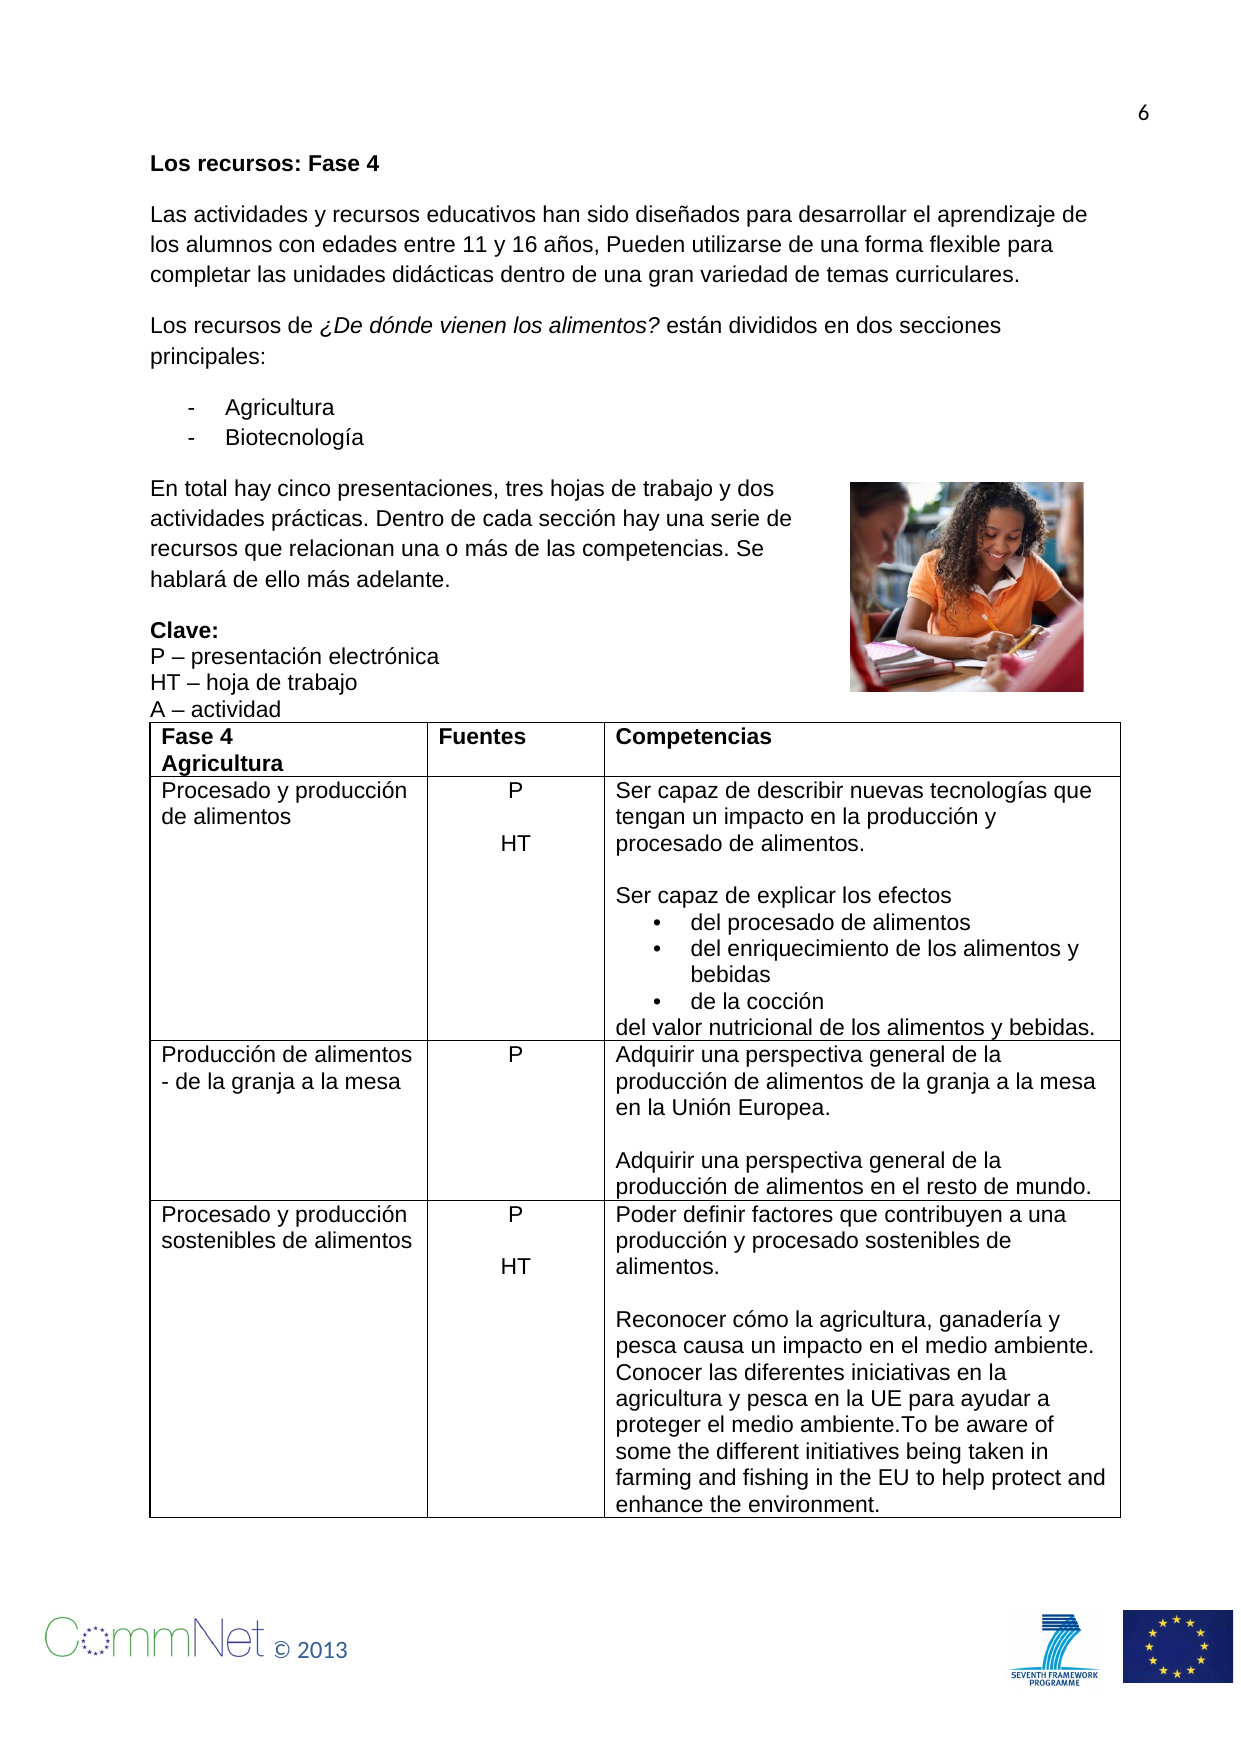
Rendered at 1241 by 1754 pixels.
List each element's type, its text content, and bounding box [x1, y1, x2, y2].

picture [1004, 1610, 1104, 1690]
list Agricultura [187, 394, 1090, 420]
table_cell Poder definir factores que contribuyen a una producción y procesado sostenibles de alimentos. Reconocer cómo la agricultura, ganadería y pesca causa un impacto en el medio ambiente. Conocer las diferentes iniciativas en la agricultura y pesca en la UE para ayudar a proteger el medio ambiente.To be aware of some the different initiatives being taken in farming and fishing in the EU to help protect and enhance the environment. [605, 1201, 1120, 1517]
table_header Fuentes [428, 723, 604, 776]
text HT – hoja de trabajo [150, 669, 1090, 696]
table_cell P HT [428, 1201, 604, 1517]
picture [850, 482, 1084, 692]
picture [1123, 1610, 1234, 1683]
text Los recursos: Fase 4 [150, 150, 1090, 176]
table_header Competencias [605, 723, 1120, 776]
text A – actividad [150, 696, 1090, 722]
table_cell P [428, 1041, 604, 1199]
list Biotecnología [187, 424, 1090, 450]
text P – presentación electrónica [150, 643, 850, 669]
picture [34, 1608, 275, 1665]
table_cell Producción de alimentos - de la granja a la mesa [151, 1041, 427, 1199]
table_header Fase 4 Agricultura [151, 723, 427, 776]
table_cell Procesado y producción de alimentos [151, 777, 427, 1040]
text Las actividades y recursos educativos han sido diseñados para desarrollar el aprendizaje de los alumnos con edades entre 11 y 16 años, Pueden utilizarse de una forma flexible para completar las unidades didácticas dentro de una gran variedad de temas curriculares. [150, 201, 1090, 288]
text Clave: [150, 617, 850, 643]
table_cell Procesado y producción sostenibles de alimentos [151, 1201, 427, 1517]
table_cell Adquirir una perspectiva general de la producción de alimentos de la granja a la mesa en la Unión Europea. Adquirir una perspectiva general de la producción de alimentos en el resto de mundo. [605, 1041, 1120, 1199]
text En total hay cinco presentaciones, tres hojas de trabajo y dos actividades prácticas. Dentro de cada sección hay una serie de recursos que relacionan una o más de las competencias. Se hablará de ello más adelante. [150, 475, 1090, 592]
text Los recursos de ¿De dónde vienen los alimentos? están divididos en dos secciones principales: [150, 312, 1090, 369]
table_cell P HT [428, 777, 604, 1040]
table_cell Ser capaz de describir nuevas tecnologías que tengan un impacto en la producción y procesado de alimentos. Ser capaz de explicar los efectos del procesado de alimentos del enriquecimiento de los alimentos y bebidas de la cocción del valor nutricional de los alimentos y bebidas. [605, 777, 1120, 1040]
